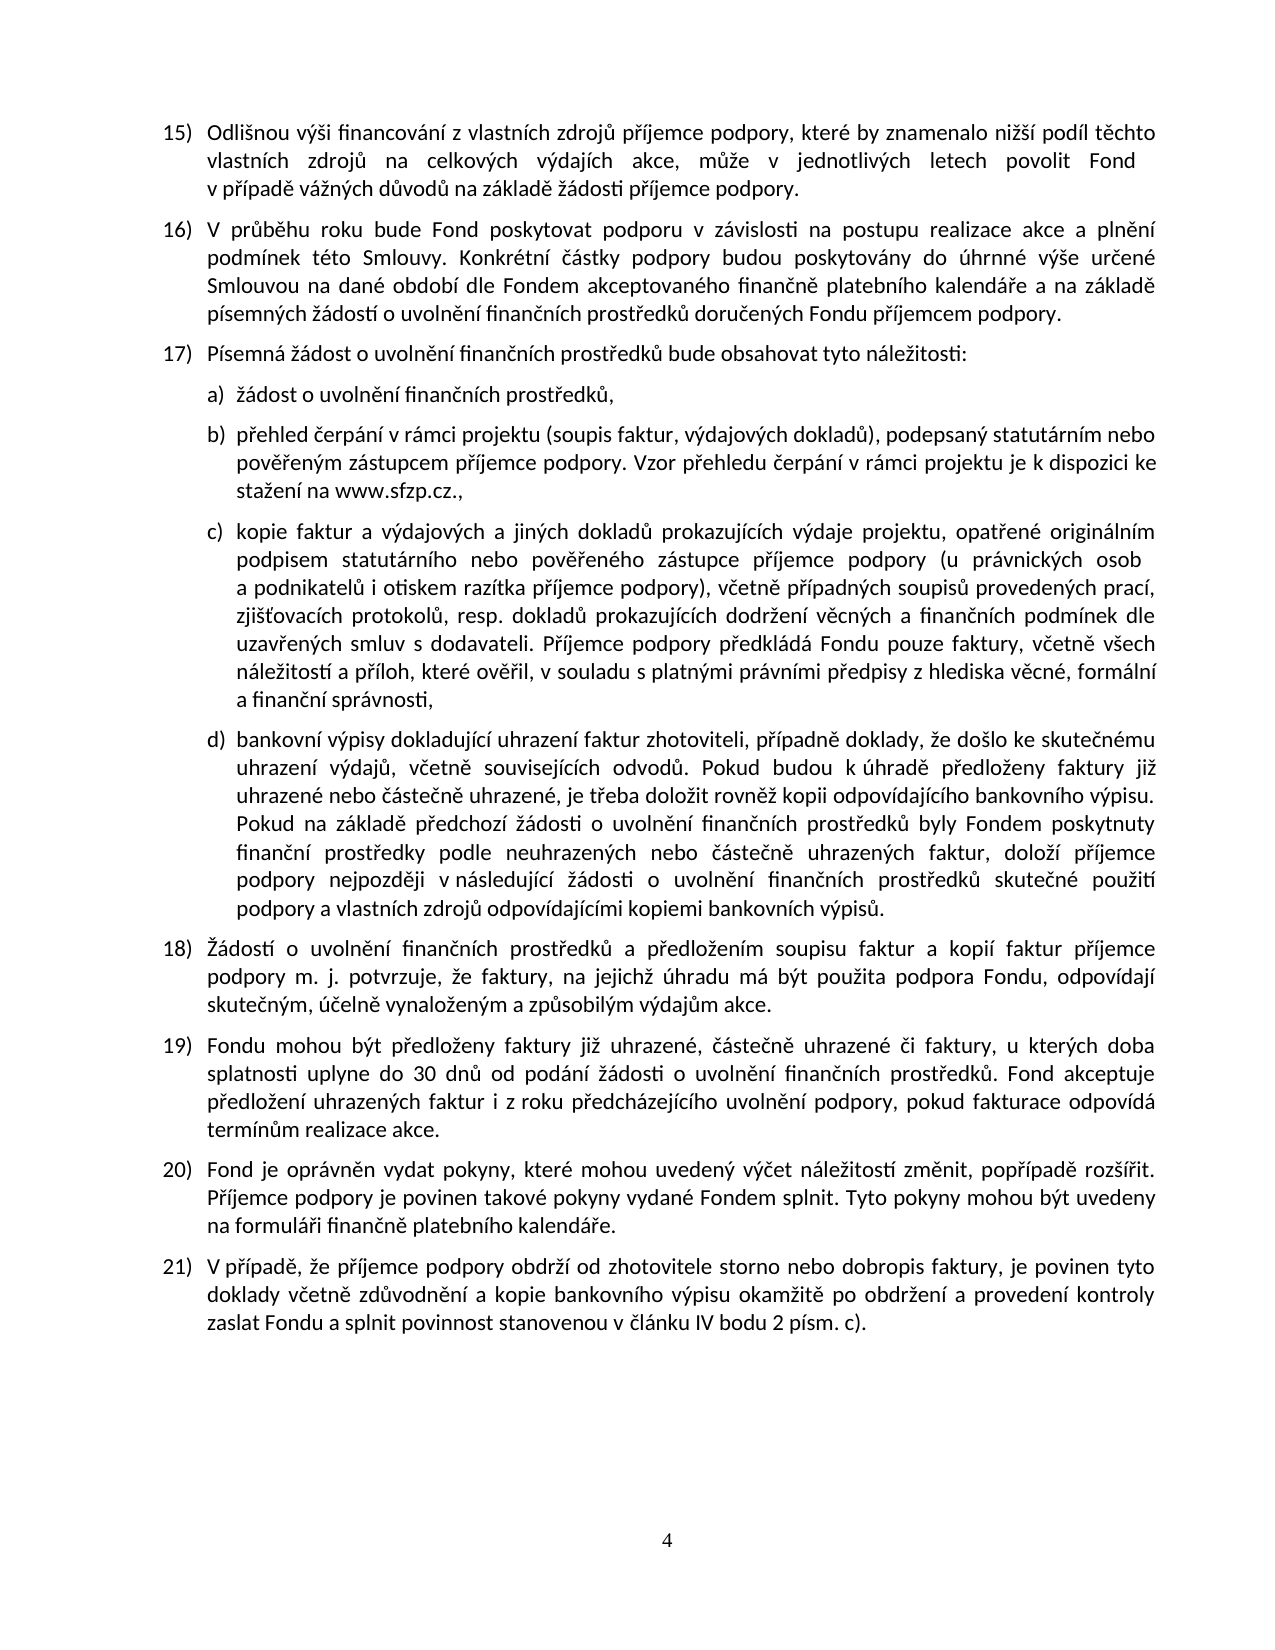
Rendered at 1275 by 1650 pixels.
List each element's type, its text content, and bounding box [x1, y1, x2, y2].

list bankovní výpisy dokladující uhrazení faktur zhotoviteli, případně doklady, že došlo ke skutečnému uhrazení výdajů, včetně souvisejících odvodů. Pokud budou k úhradě předloženy faktury již uhrazené nebo částečně uhrazené, je třeba doložit rovněž kopii odpovídajícího bankovního výpisu. Pokud na základě předchozí žádosti o uvolnění finančních prostředků byly Fondem poskytnuty finanční prostředky podle neuhrazených nebo částečně uhrazených faktur, doloží příjemce podpory nejpozději v následující žádosti o uvolnění finančních prostředků skutečné použití podpory a vlastních zdrojů odpovídajícími kopiemi bankovních výpisů. [207, 726, 1157, 922]
list přehled čerpání v rámci projektu (soupis faktur, výdajových dokladů), podepsaný statutárním nebo pověřeným zástupcem příjemce podpory. Vzor přehledu čerpání v rámci projektu je k dispozici ke stažení na www.sfzp.cz., [207, 420, 1157, 504]
list V případě, že příjemce podpory obdrží od zhotovitele storno nebo dobropis faktury, je povinen tyto doklady včetně zdůvodnění a kopie bankovního výpisu okamžitě po obdržení a provedení kontroly zaslat Fondu a splnit povinnost stanovenou v článku IV bodu 2 písm. c). [162, 1252, 1157, 1336]
list Fondu mohou být předloženy faktury již uhrazené, částečně uhrazené či faktury, u kterých doba splatnosti uplyne do 30 dnů od podání žádosti o uvolnění finančních prostředků. Fond akceptuje předložení uhrazených faktur i z roku předcházejícího uvolnění podpory, pokud fakturace odpovídá termínům realizace akce. [162, 1031, 1157, 1143]
list Fond je oprávněn vydat pokyny, které mohou uvedený výčet náležitostí změnit, popřípadě rozšířit. Příjemce podpory je povinen takové pokyny vydané Fondem splnit. Tyto pokyny mohou být uvedeny na formuláři finančně platebního kalendáře. [162, 1155, 1157, 1239]
list žádost o uvolnění finančních prostředků, [207, 380, 1157, 408]
list kopie faktur a výdajových a jiných dokladů prokazujících výdaje projektu, opatřené originálním podpisem statutárního nebo pověřeného zástupce příjemce podpory (u právnických osob a podnikatelů i otiskem razítka příjemce podpory), včetně případných soupisů provedených prací, zjišťovacích protokolů, resp. dokladů prokazujících dodržení věcných a finančních podmínek dle uzavřených smluv s dodavateli. Příjemce podpory předkládá Fondu pouze faktury, včetně všech náležitostí a příloh, které ověřil, v souladu s platnými právními předpisy z hlediska věcné, formální a finanční správnosti, [207, 517, 1157, 713]
list Odlišnou výši financování z vlastních zdrojů příjemce podpory, které by znamenalo nižší podíl těchto vlastních zdrojů na celkových výdajích akce, může v jednotlivých letech povolit Fond v případě vážných důvodů na základě žádosti příjemce podpory. [162, 118, 1157, 202]
list Žádostí o uvolnění finančních prostředků a předložením soupisu faktur a kopií faktur příjemce podpory m. j. potvrzuje, že faktury, na jejichž úhradu má být použita podpora Fondu, odpovídají skutečným, účelně vynaloženým a způsobilým výdajům akce. [162, 934, 1157, 1018]
list Písemná žádost o uvolnění finančních prostředků bude obsahovat tyto náležitosti: [162, 339, 1157, 367]
list V průběhu roku bude Fond poskytovat podporu v závislosti na postupu realizace akce a plnění podmínek této Smlouvy. Konkrétní částky podpory budou poskytovány do úhrnné výše určené Smlouvou na dané období dle Fondem akceptovaného finančně platebního kalendáře a na základě písemných žádostí o uvolnění finančních prostředků doručených Fondu příjemcem podpory. [162, 215, 1157, 327]
